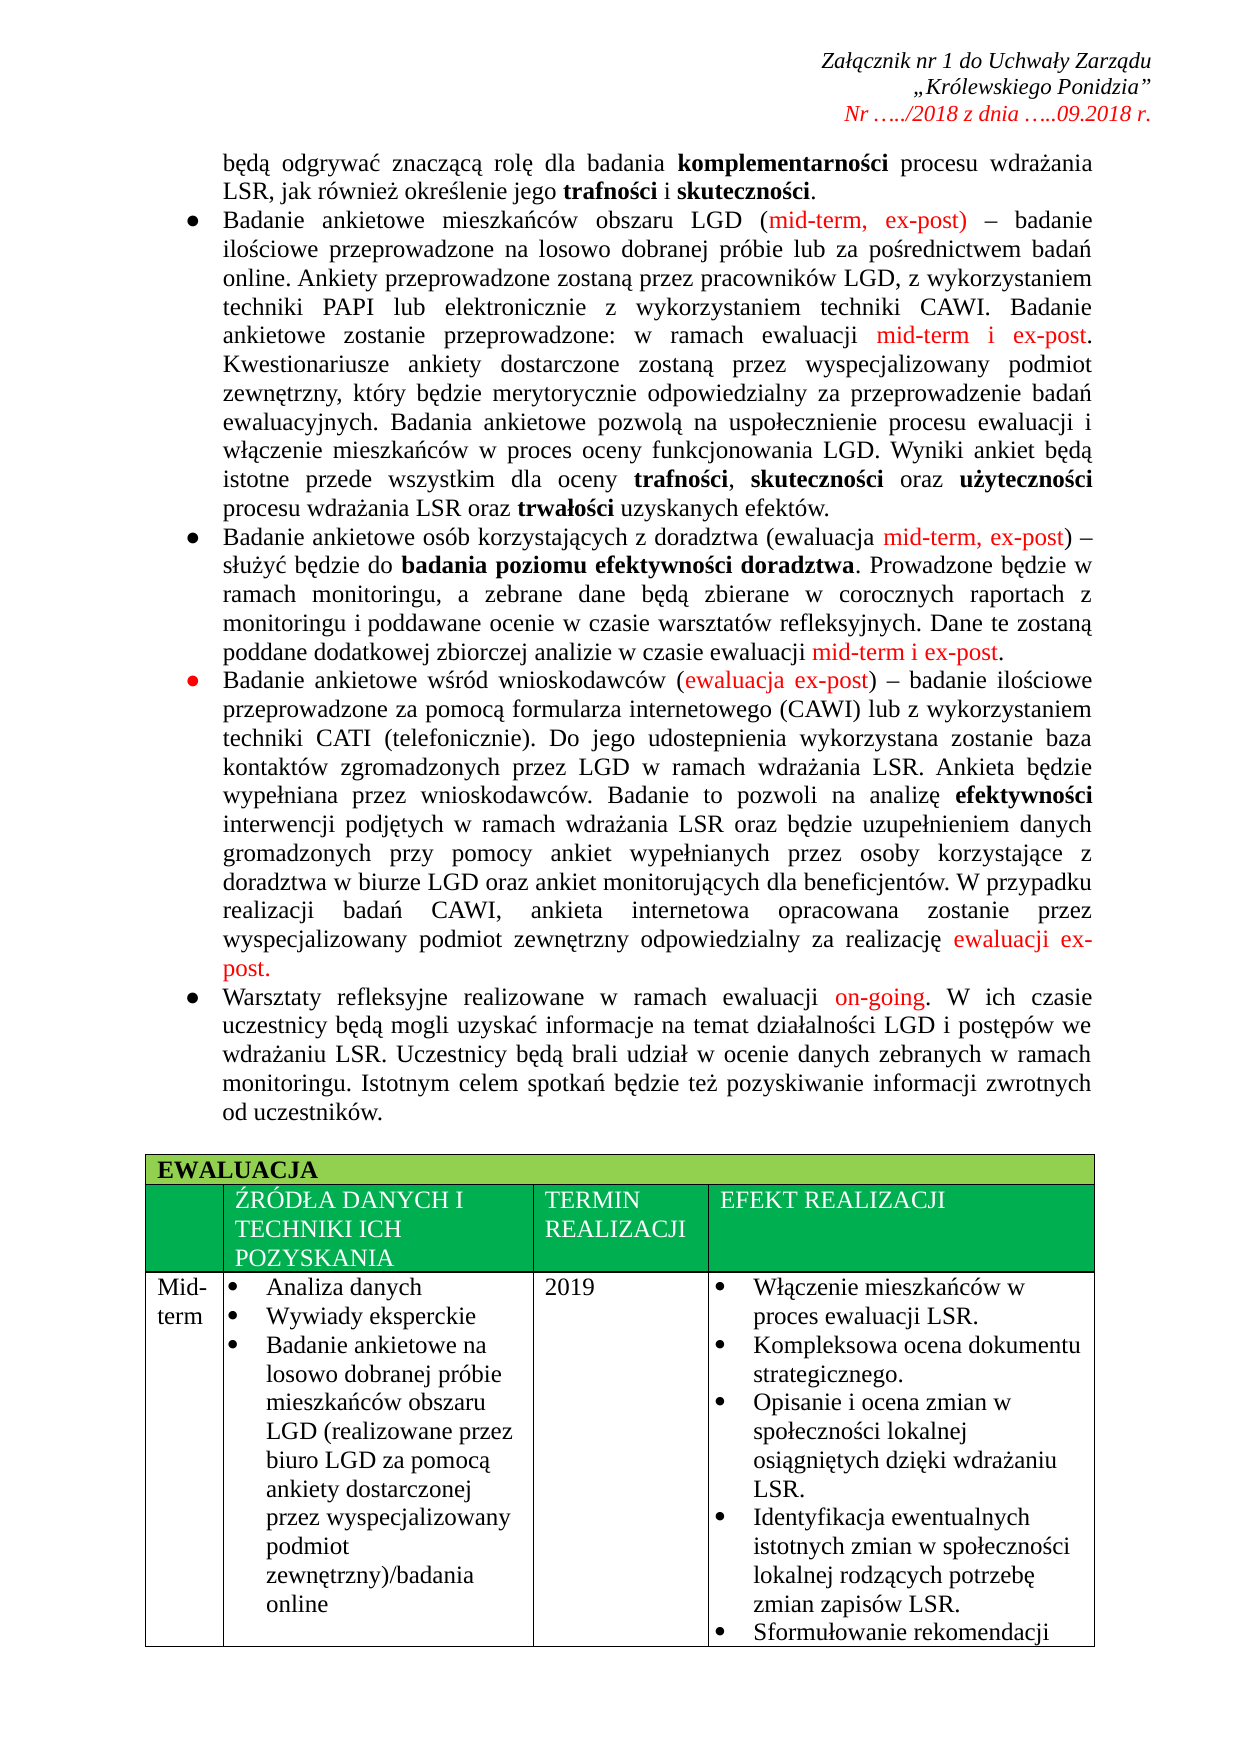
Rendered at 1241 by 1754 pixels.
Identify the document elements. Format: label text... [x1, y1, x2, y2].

table_cell 2019 [534, 1273, 708, 1646]
table_header EWALUACJA [146, 1155, 1094, 1184]
table_cell TERMIN REALIZACJI [534, 1185, 708, 1271]
table_cell ŹRÓDŁA DANYCH I TECHNIKI ICH POZYSKANIA [224, 1185, 533, 1271]
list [185, 148, 1093, 205]
list Badanie ankietowe osób korzystających z doradztwa (ewaluacja mid-term, ex-post) – służyć będzie do badania poziomu efektywności doradztwa. Prowadzone będzie w ramach monitoringu, a zebrane dane będą zbierane w corocznych raportach z monitoringu i poddawane ocenie w czasie warsztatów refleksyjnych. Dane te zostaną poddane dodatkowej zbiorczej analizie w czasie ewaluacji mid-term i ex-post. [185, 522, 1093, 665]
table_cell Mid-term [146, 1273, 223, 1646]
table_cell [146, 1185, 223, 1271]
list Badanie ankietowe wśród wnioskodawców (ewaluacja ex-post) – badanie ilościowe przeprowadzone za pomocą formularza internetowego (CAWI) lub z wykorzystaniem techniki CATI (telefonicznie). Do jego udostepnienia wykorzystana zostanie baza kontaktów zgromadzonych przez LGD w ramach wdrażania LSR. Ankieta będzie wypełniana przez wnioskodawców. Badanie to pozwoli na analizę efektywności interwencji podjętych w ramach wdrażania LSR oraz będzie uzupełnieniem danych gromadzonych przy pomocy ankiet wypełnianych przez osoby korzystające z doradztwa w biurze LGD oraz ankiet monitorujących dla beneficjentów. W przypadku realizacji badań CAWI, ankieta internetowa opracowana zostanie przez wyspecjalizowany podmiot zewnętrzny odpowiedzialny za realizację ewaluacji ex-post. [185, 665, 1093, 982]
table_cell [709, 1273, 1094, 1646]
list Badanie ankietowe mieszkańców obszaru LGD (mid-term, ex-post) – badanie ilościowe przeprowadzone na losowo dobranej próbie lub za pośrednictwem badań online. Ankiety przeprowadzone zostaną przez pracowników LGD, z wykorzystaniem techniki PAPI lub elektronicznie z wykorzystaniem techniki CAWI. Badanie ankietowe zostanie przeprowadzone: w ramach ewaluacji mid-term i ex-post. Kwestionariusze ankiety dostarczone zostaną przez wyspecjalizowany podmiot zewnętrzny, który będzie merytorycznie odpowiedzialny za przeprowadzenie badań ewaluacyjnych. Badania ankietowe pozwolą na uspołecznienie procesu ewaluacji i włączenie mieszkańców w proces oceny funkcjonowania LGD. Wyniki ankiet będą istotne przede wszystkim dla oceny trafności, skuteczności oraz użyteczności procesu wdrażania LSR oraz trwałości uzyskanych efektów. [185, 205, 1093, 522]
table_cell EFEKT REALIZACJI [709, 1185, 1094, 1271]
list Warsztaty refleksyjne realizowane w ramach ewaluacji on-going. W ich czasie uczestnicy będą mogli uzyskać informacje na temat działalności LGD i postępów we wdrażaniu LSR. Uczestnicy będą brali udział w ocenie danych zebranych w ramach monitoringu. Istotnym celem spotkań będzie też pozyskiwanie informacji zwrotnych od uczestników. [185, 982, 1093, 1126]
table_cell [224, 1273, 533, 1646]
